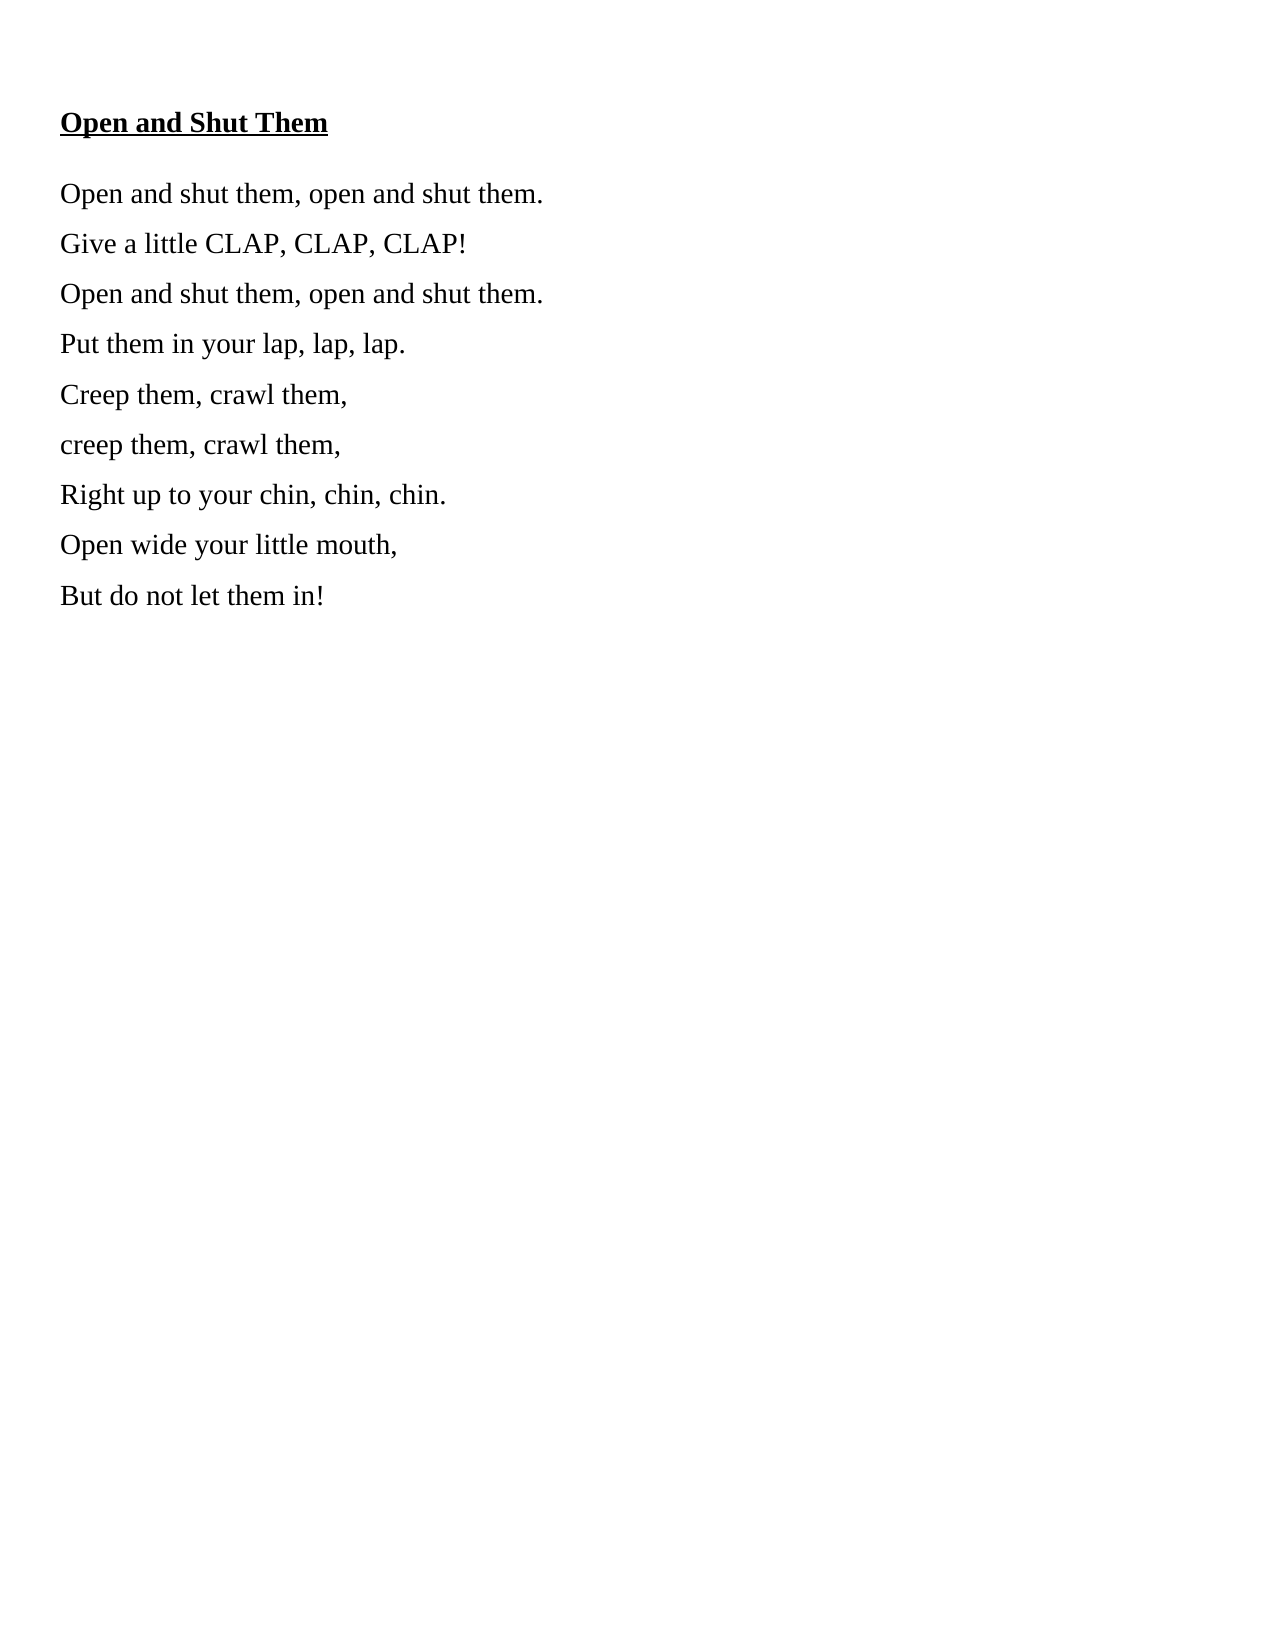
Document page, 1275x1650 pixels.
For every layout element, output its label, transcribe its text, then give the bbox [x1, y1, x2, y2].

text Open and Shut Them [60, 105, 1215, 138]
text But do not let them in! [60, 578, 1215, 611]
text creep them, crawl them, [60, 427, 1215, 461]
text Open and shut them, open and shut them. [60, 176, 1215, 209]
text Open wide your little mouth, [60, 527, 1215, 561]
text Right up to your chin, chin, chin. [60, 477, 1215, 511]
text Give a little CLAP, CLAP, CLAP! [60, 226, 1215, 260]
text Open and shut them, open and shut them. [60, 276, 1215, 310]
text Creep them, crawl them, [60, 377, 1215, 410]
text Put them in your lap, lap, lap. [60, 327, 1215, 360]
